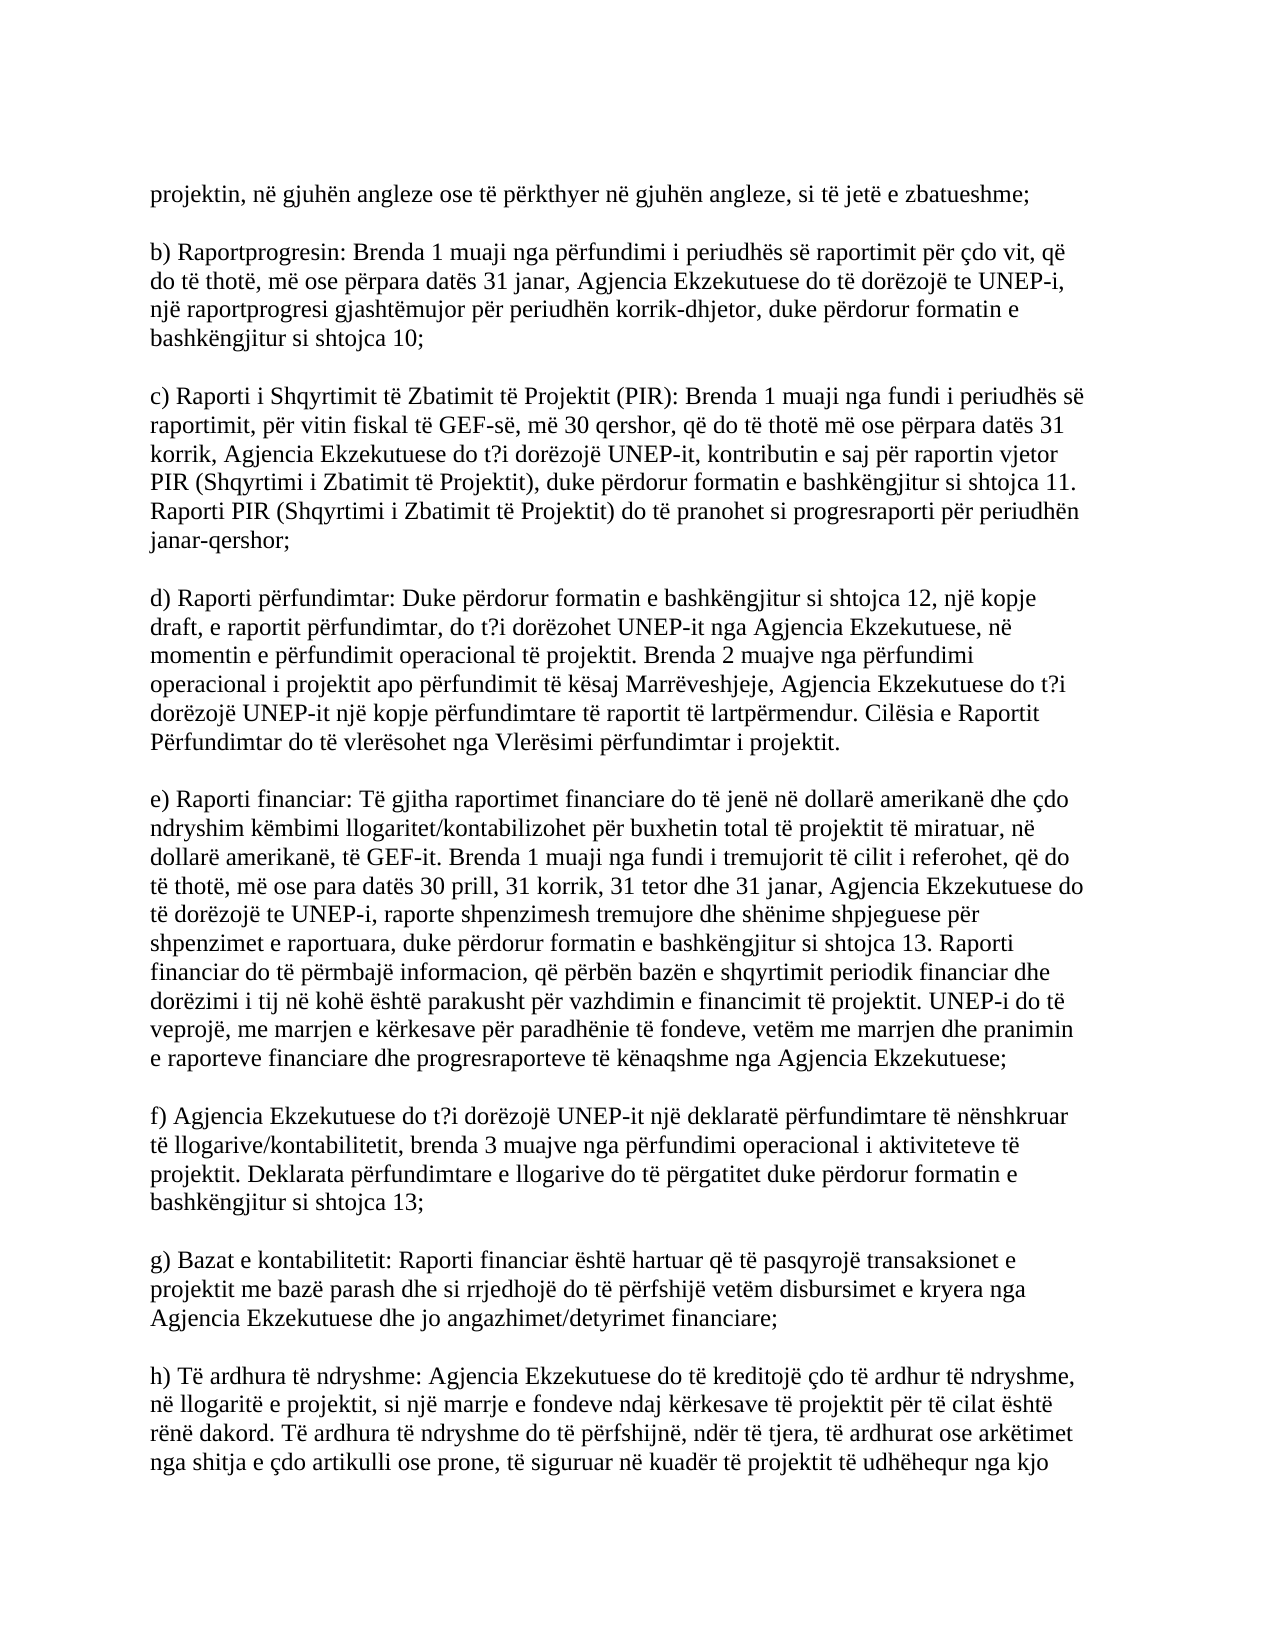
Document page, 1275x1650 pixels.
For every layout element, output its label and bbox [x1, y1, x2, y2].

table_cell [150, 150, 1087, 1476]
